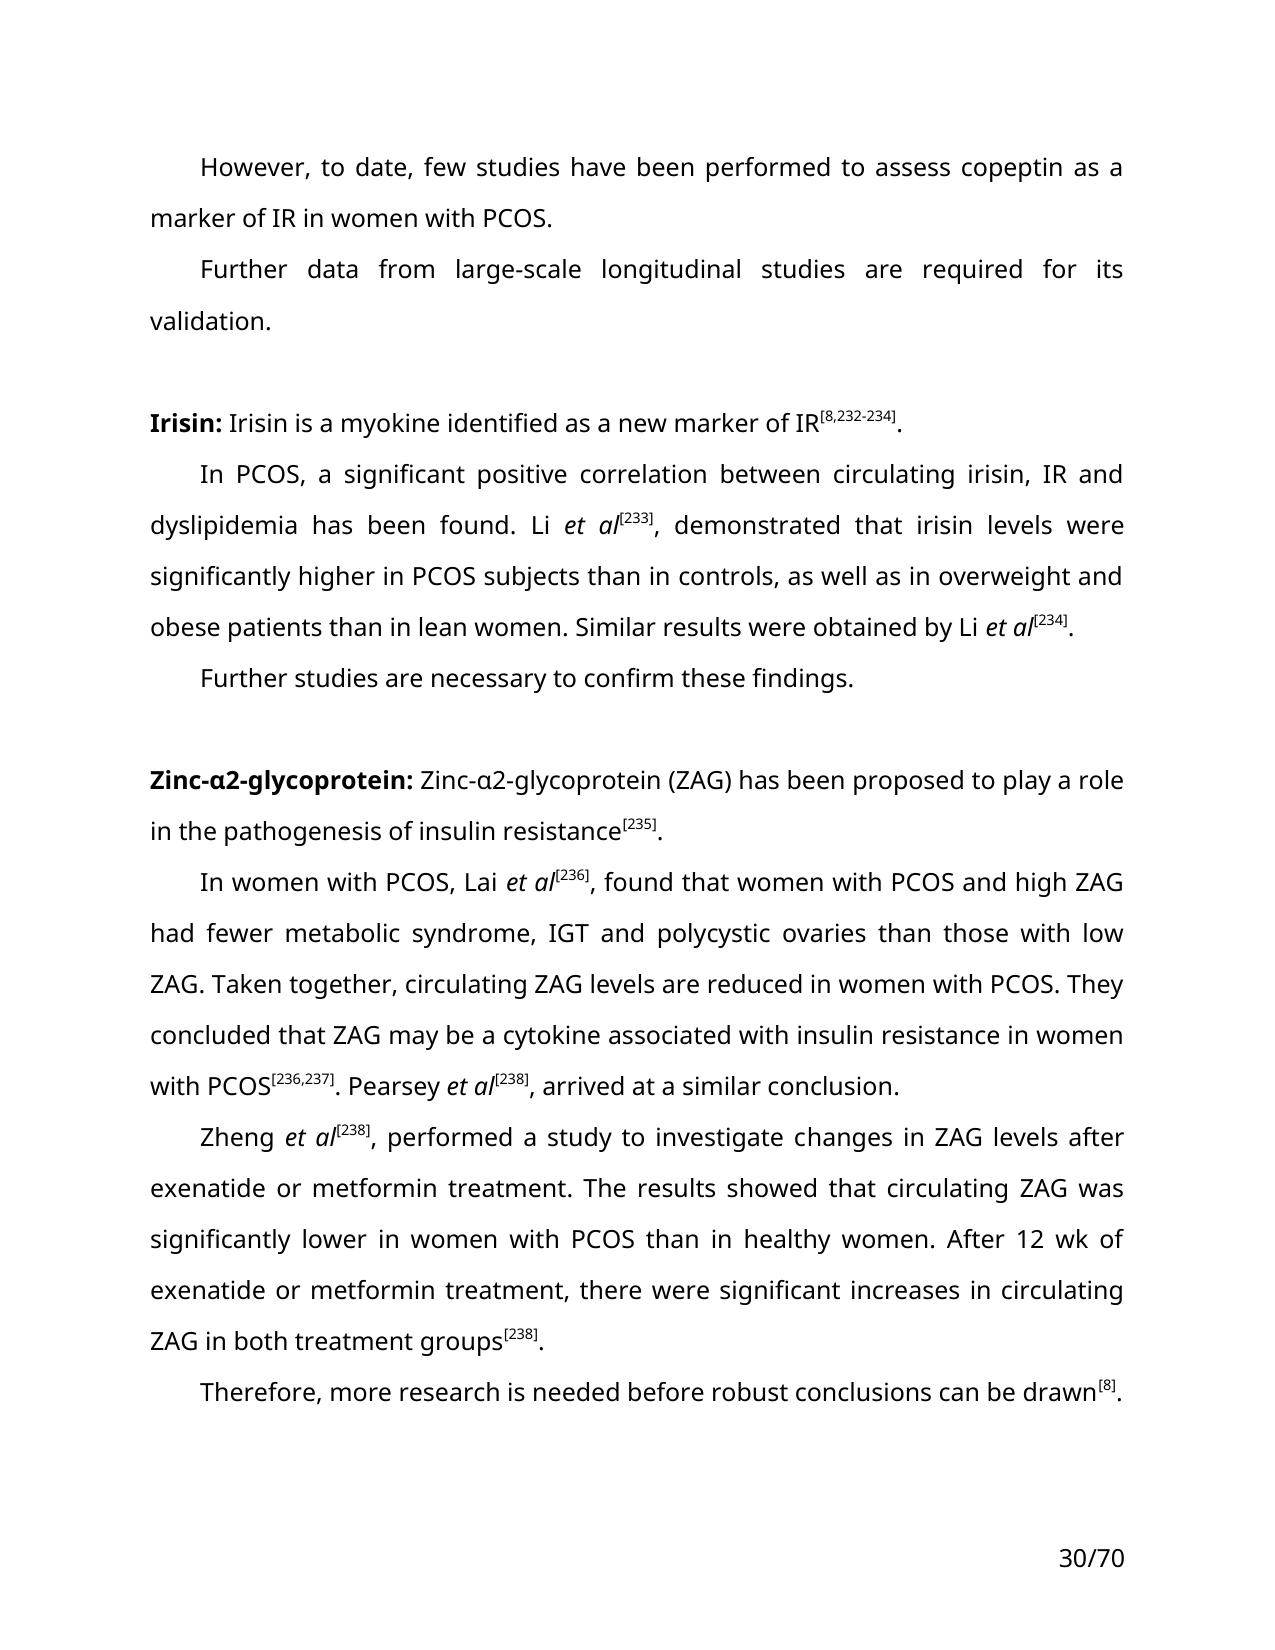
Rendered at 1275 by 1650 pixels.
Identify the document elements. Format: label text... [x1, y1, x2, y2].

text Zinc-α2-glycoprotein: Zinc-α2-glycoprotein (ZAG) has been proposed to play a role in the pathogenesis of insulin resistance[235]. [150, 762, 1125, 848]
text Further studies are necessary to confirm these findings. [150, 660, 1125, 694]
text In women with PCOS, Lai et al[236], found that women with PCOS and high ZAG had fewer metabolic syndrome, IGT and polycystic ovaries than those with low ZAG. Taken together, circulating ZAG levels are reduced in women with PCOS. They concluded that ZAG may be a cytokine associated with insulin resistance in women with PCOS[236,237]. Pearsey et al[238], arrived at a similar conclusion. [150, 864, 1125, 1103]
text Zheng et al[238], performed a study to investigate changes in ZAG levels after exenatide or metformin treatment. The results showed that circulating ZAG was significantly lower in women with PCOS than in healthy women. After 12 wk of exenatide or metformin treatment, there were significant increases in circulating ZAG in both treatment groups[238]. [150, 1120, 1125, 1358]
text However, to date, few studies have been performed to assess copeptin as a marker of IR in women with PCOS. [150, 150, 1125, 235]
text In PCOS, a significant positive correlation between circulating irisin, IR and dyslipidemia has been found. Li et al[233], demonstrated that irisin levels were significantly higher in PCOS subjects than in controls, as well as in overweight and obese patients than in lean women. Similar results were obtained by Li et al[234]. [150, 456, 1125, 643]
text Irisin: Irisin is a myokine identified as a new marker of IR[8,232-234]. [150, 405, 1125, 439]
text Further data from large-scale longitudinal studies are required for its validation. [150, 252, 1125, 337]
text Therefore, more research is needed before robust conclusions can be drawn[8]. [150, 1375, 1125, 1409]
